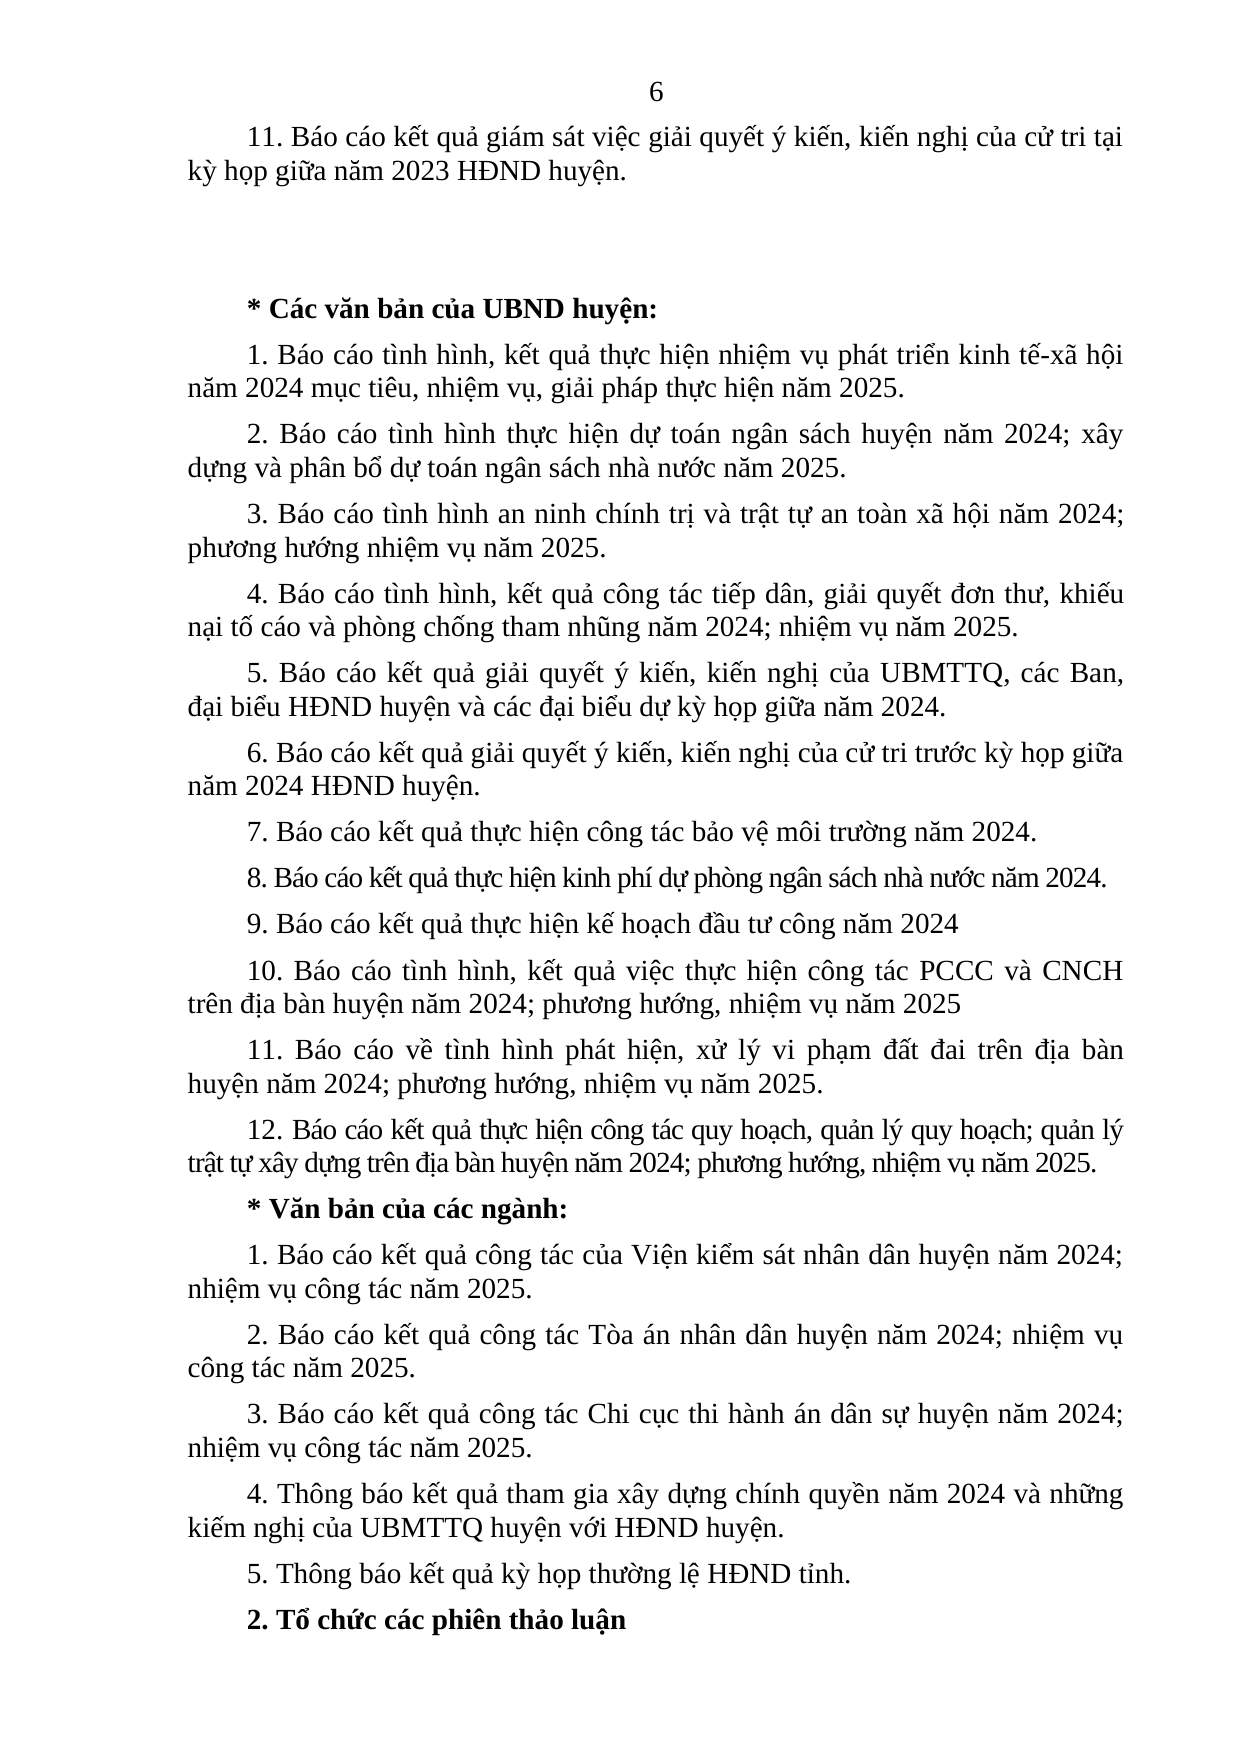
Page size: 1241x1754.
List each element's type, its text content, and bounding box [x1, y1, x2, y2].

text * Các văn bản của UBND huyện: [187, 291, 1125, 324]
text 7. Báo cáo kết quả thực hiện công tác bảo vệ môi trường năm 2024. [187, 814, 1125, 848]
text 2. Báo cáo kết quả công tác Tòa án nhân dân huyện năm 2024; nhiệm vụ công tác năm 2025. [187, 1317, 1125, 1384]
text 4. Thông báo kết quả tham gia xây dựng chính quyền năm 2024 và những kiếm nghị của UBMTTQ huyện với HĐND huyện. [187, 1476, 1125, 1543]
text 3. Báo cáo kết quả công tác Chi cục thi hành án dân sự huyện năm 2024; nhiệm vụ công tác năm 2025. [187, 1397, 1125, 1464]
text * Văn bản của các ngành: [187, 1191, 1125, 1225]
text 5. Báo cáo kết quả giải quyết ý kiến, kiến nghị của UBMTTQ, các Ban, đại biểu HĐND huyện và các đại biểu dự kỳ họp giữa năm 2024. [187, 655, 1125, 722]
text 11. Báo cáo kết quả giám sát việc giải quyết ý kiến, kiến nghị của cử tri tại kỳ họp giữa năm 2023 HĐND huyện. [187, 119, 1125, 186]
text 5. Thông báo kết quả kỳ họp thường lệ HĐND tỉnh. [187, 1556, 1125, 1589]
text 9. Báo cáo kết quả thực hiện kế hoạch đầu tư công năm 2024 [187, 907, 1125, 940]
text 12. Báo cáo kết quả thực hiện công tác quy hoạch, quản lý quy hoạch; quản lý trật tự xây dựng trên địa bàn huyện năm 2024; phương hướng, nhiệm vụ năm 2025. [187, 1112, 1125, 1179]
text 2. Tổ chức các phiên thảo luận [187, 1602, 276, 1635]
text 4. Báo cáo tình hình, kết quả công tác tiếp dân, giải quyết đơn thư, khiếu nại tố cáo và phòng chống tham nhũng năm 2024; nhiệm vụ năm 2025. [187, 576, 1125, 643]
text 6. Báo cáo kết quả giải quyết ý kiến, kiến nghị của cử tri trước kỳ họp giữa năm 2024 HĐND huyện. [187, 735, 1125, 802]
text 3. Báo cáo tình hình an ninh chính trị và trật tự an toàn xã hội năm 2024; phương hướng nhiệm vụ năm 2025. [187, 496, 1125, 563]
text 11. Báo cáo về tình hình phát hiện, xử lý vi phạm đất đai trên địa bàn huyện năm 2024; phương hướng, nhiệm vụ năm 2025. [187, 1032, 1125, 1099]
text 2. Tổ chức các phiên thảo luận [377, 1602, 1125, 1635]
text 1. Báo cáo kết quả công tác của Viện kiểm sát nhân dân huyện năm 2024; nhiệm vụ công tác năm 2025. [187, 1237, 1125, 1304]
text 8. Báo cáo kết quả thực hiện kinh phí dự phòng ngân sách nhà nước năm 2024. [187, 861, 1125, 894]
text 2. Báo cáo tình hình thực hiện dự toán ngân sách huyện năm 2024; xây dựng và phân bổ dự toán ngân sách nhà nước năm 2025. [187, 417, 1125, 484]
text 10. Báo cáo tình hình, kết quả việc thực hiện công tác PCCC và CNCH trên địa bàn huyện năm 2024; phương hướng, nhiệm vụ năm 2025 [187, 953, 1125, 1020]
text 1. Báo cáo tình hình, kết quả thực hiện nhiệm vụ phát triển kinh tế-xã hội năm 2024 mục tiêu, nhiệm vụ, giải pháp thực hiện năm 2025. [187, 337, 1125, 404]
